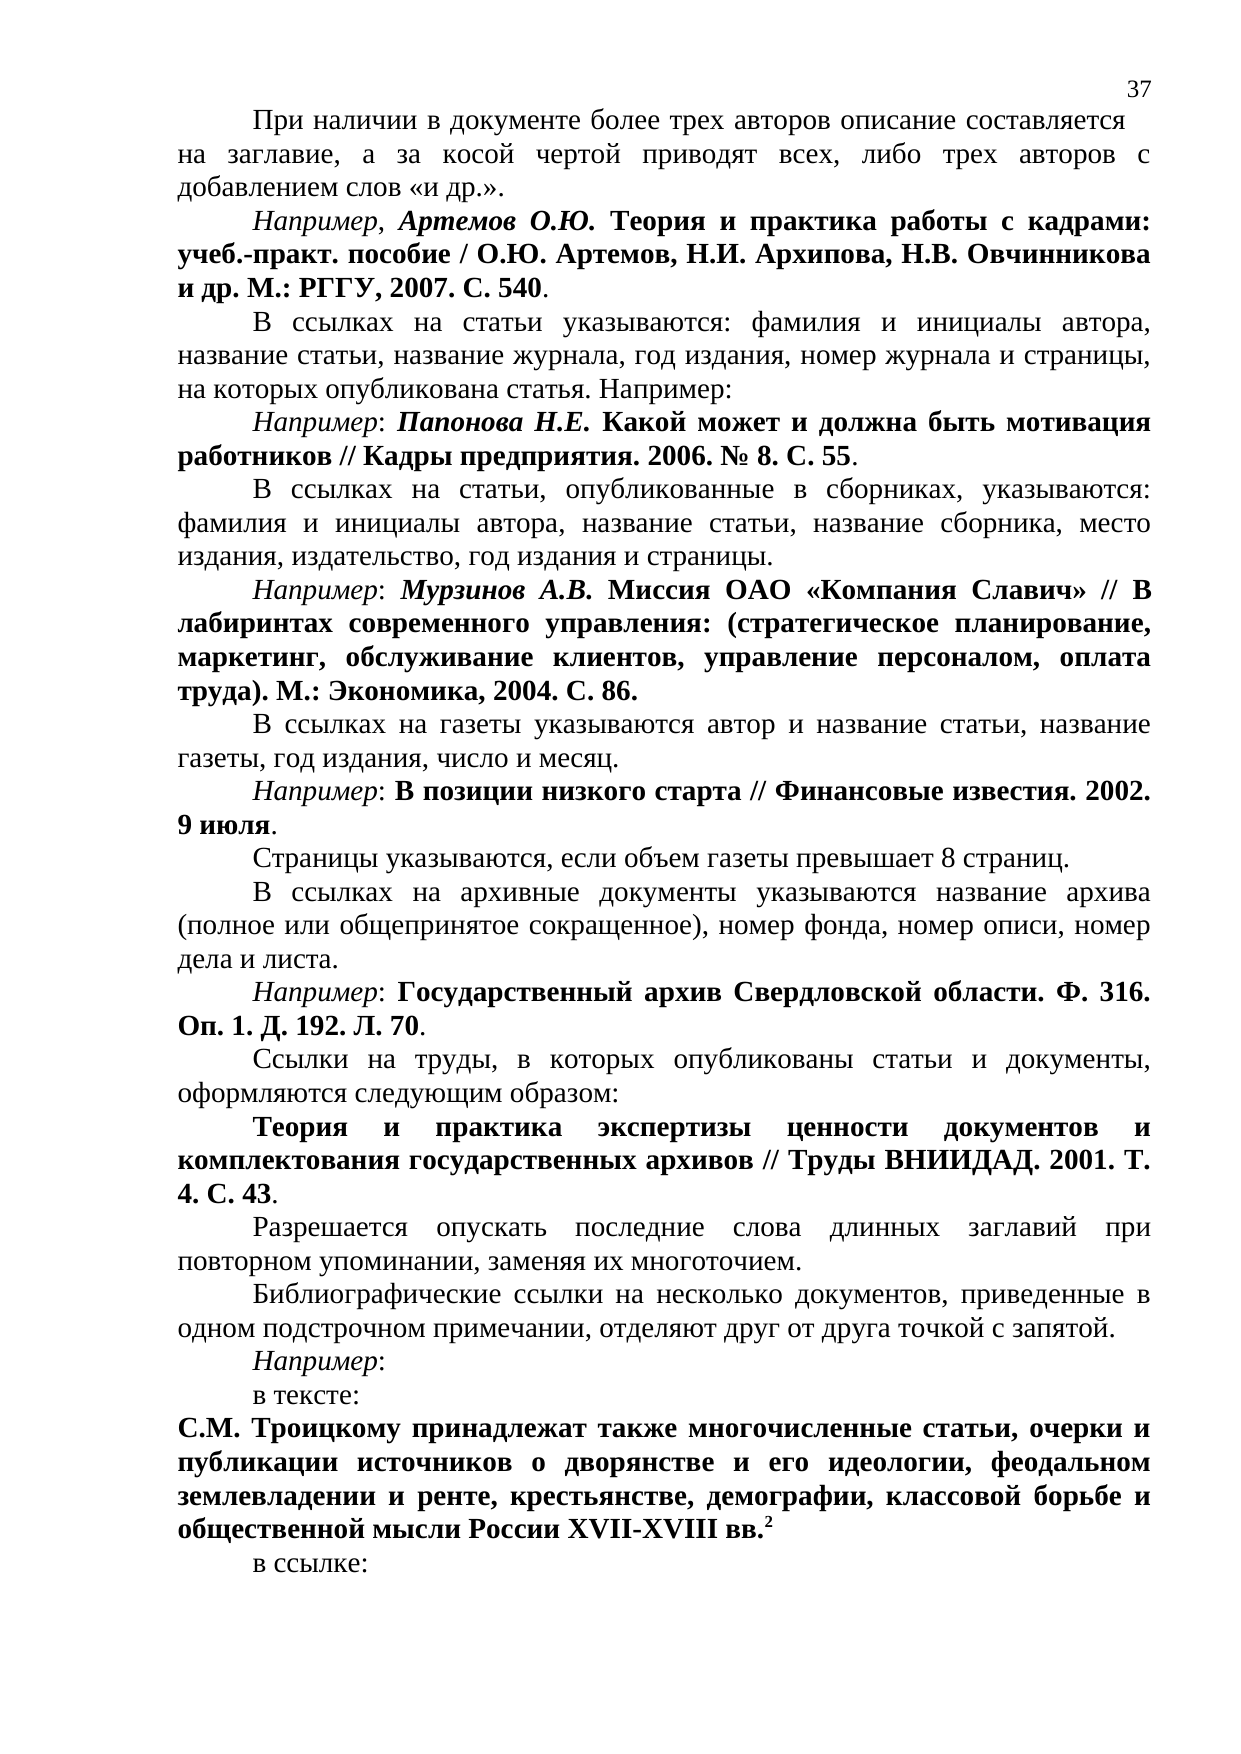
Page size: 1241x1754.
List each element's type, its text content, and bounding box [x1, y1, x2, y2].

text Теория и практика экспертизы ценности документов и комплектования государственных архивов // Труды ВНИИДАД. 2001. Т. 4. С. 43. [177, 1109, 1152, 1209]
text Например: [177, 1343, 1152, 1377]
text Разрешается опускать последние слова длинных заглавий при повторном упоминании, заменяя их многоточием. [177, 1209, 1152, 1276]
text Библиографические ссылки на несколько документов, приведенные в одном подстрочном примечании, отделяют друг от друга точкой с запятой. [177, 1276, 1152, 1343]
text Например: Государственный архив Свердловской области. Ф. 316. Оп. 1. Д. . 70. [177, 974, 1152, 1042]
text Например: Папонова Н.Е. Какой может и должна быть мотивация работников // Кадры предприятия. 2006. № 8. С. 55. [177, 404, 1152, 471]
text В ссылках на архивные документы указываются название архива (полное или общепринятое сокращенное), номер фонда, номер описи, номер дела и листа. [177, 874, 1152, 974]
text В ссылках на статьи указываются: фамилия и инициалы автора, название статьи, название журнала, год издания, номер журнала и страницы, на которых опубликована статья. Например: [177, 304, 1152, 404]
text Ссылки на труды, в которых опубликованы статьи и документы, оформляются следующим образом: [177, 1042, 1152, 1109]
text Например: В позиции низкого старта // Финансовые известия. 2002. 9 июля. [177, 773, 1152, 840]
text Например, Артемов О.Ю. Теория и практика работы с кадрами: учеб.-практ. пособие / О.Ю. Артемов, Н.И. Архипова, Н.В. Овчинникова и др. М.: РГГУ, 2007. С. 540. [177, 203, 1152, 304]
text В ссылках на статьи, опубликованные в сборниках, указываются: фамилия и инициалы автора, название статьи, название сборника, место издания, издательство, год издания и страницы. [177, 471, 1152, 572]
text в тексте: [177, 1377, 1152, 1411]
text В ссылках на газеты указываются автор и название статьи, название газеты, год издания, число и месяц. [177, 706, 1152, 773]
text в ссылке: [177, 1545, 1152, 1578]
text Страницы указываются, если объем газеты превышает 8 страниц. [177, 840, 1152, 874]
text При наличии в документе более трех авторов описание составляется на заглавие, а за косой чертой приводят всех, либо трех авторов с добавлением слов «и др.». [177, 102, 1152, 203]
text Например: Мурзинов А.В. Миссия ОАО «Компания Славич» // В лабиринтах современного управления: (стратегическое планирование, маркетинг, обслуживание клиентов, управление персоналом, оплата труда). М.: Экономика, 2004. С. 86. [177, 572, 1152, 706]
text С.М. Троицкому принадлежат также многочисленные статьи, очерки и публикации источников о дворянстве и его идеологии, феодальном землевладении и ренте, крестьянстве, демографии, классовой борьбе и общественной мысли России XVII-XVIII вв.2 [177, 1411, 1152, 1545]
